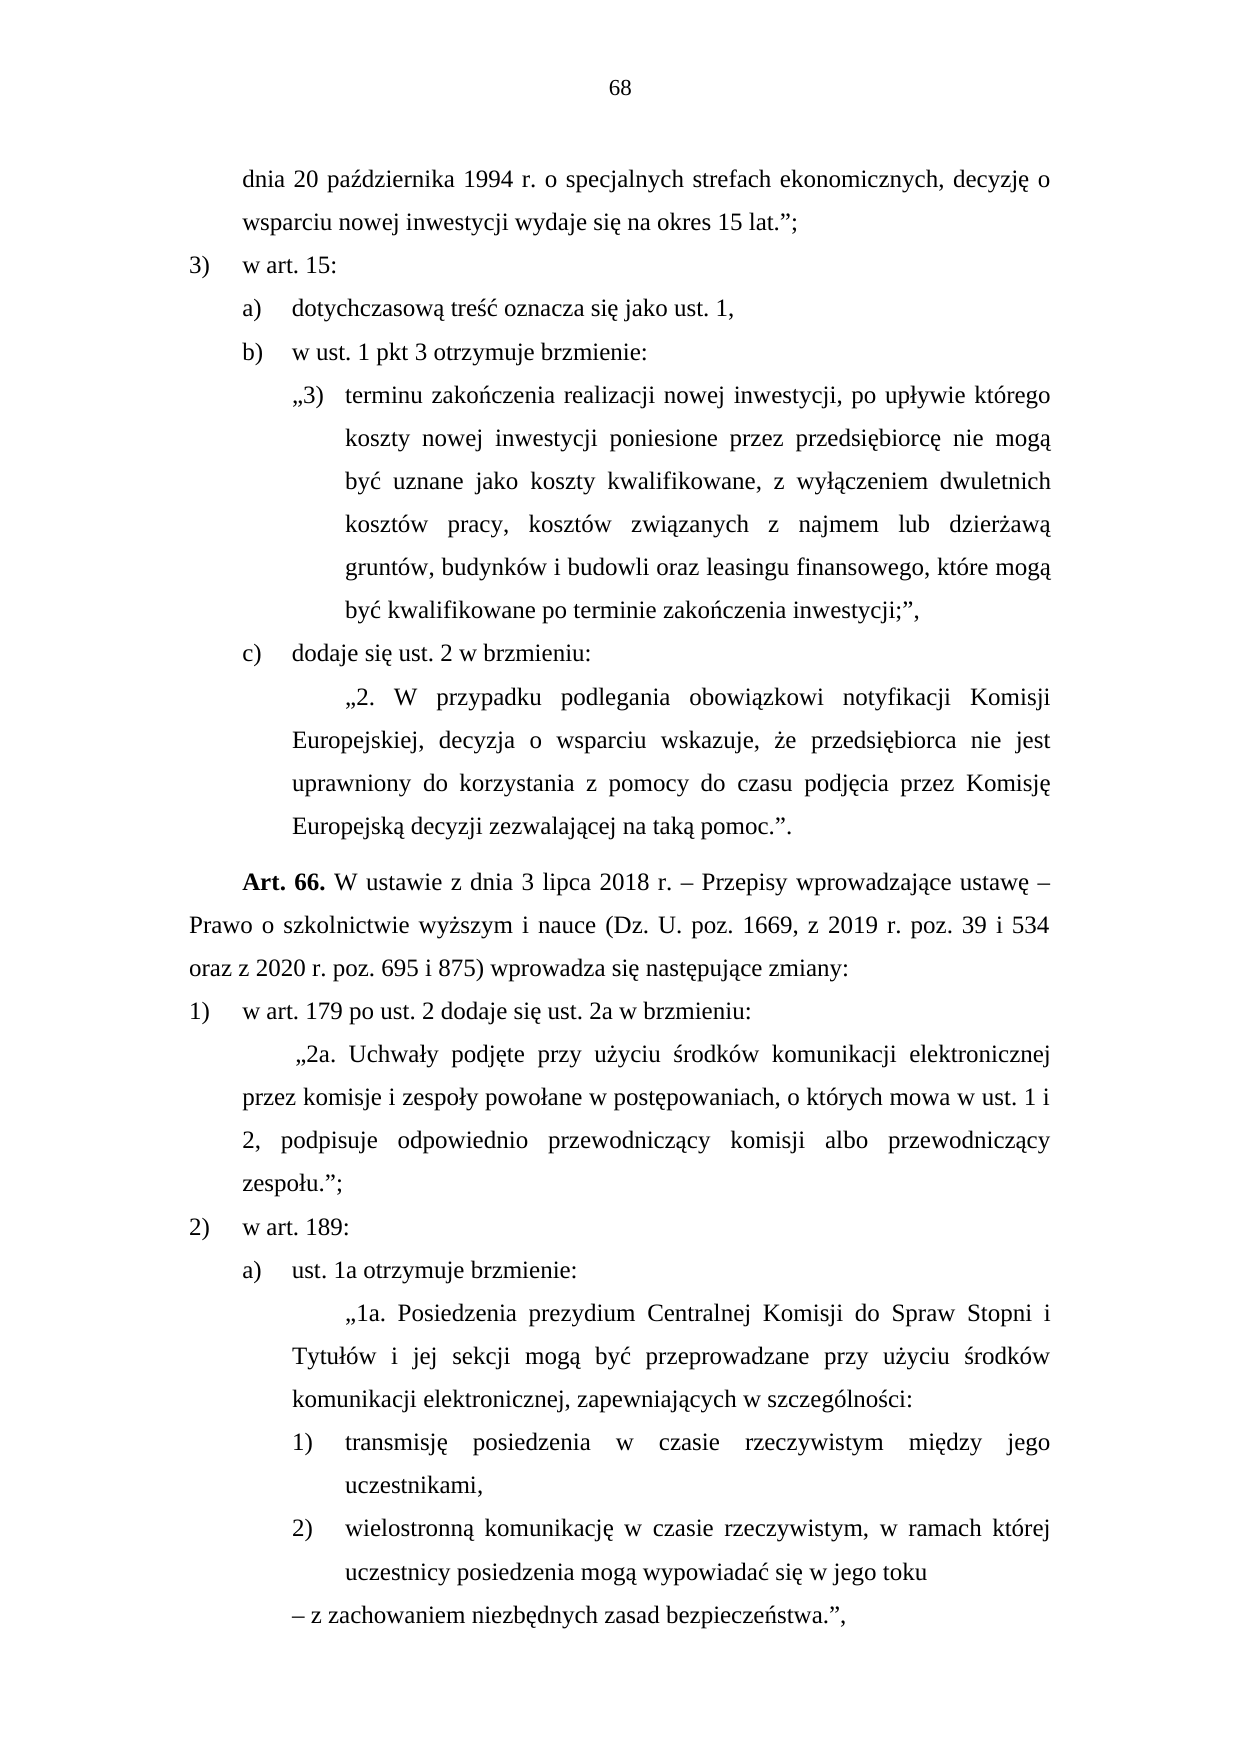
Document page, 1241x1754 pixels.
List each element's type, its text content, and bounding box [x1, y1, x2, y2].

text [242, 164, 1051, 236]
text a) dotychczasową treść oznacza się jako ust. 1, [242, 293, 1051, 322]
text 2) w art. 189: [189, 1212, 1051, 1240]
text 2) wielostronną komunikację w czasie rzeczywistym, w ramach której uczestnicy posiedzenia mogą wypowiadać się w jego toku [292, 1513, 1051, 1585]
text „1a. Posiedzenia prezydium Centralnej Komisji do Spraw Stopni i Tytułów i jej sekcji mogą być przeprowadzane przy użyciu środków komunikacji elektronicznej, zapewniających w szczególności: [292, 1298, 1051, 1413]
text 1) transmisję posiedzenia w czasie rzeczywistym między jego uczestnikami, [292, 1427, 1051, 1499]
text Art. 66. W ustawie z dnia 3 lipca 2018 r. – Przepisy wprowadzające ustawę – Prawo o szkolnictwie wyższym i nauce (Dz. U. poz. 1669, z 2019 r. poz. 39 i 534 oraz z 2020 r. poz. 695 i 875) wprowadza się następujące zmiany: [189, 867, 1051, 982]
text 1) w art. 179 po ust. 2 dodaje się ust. 2a w brzmieniu: [189, 996, 1051, 1025]
text b) w ust. 1 pkt 3 otrzymuje brzmienie: [242, 337, 1051, 365]
text – z zachowaniem niezbędnych zasad bezpieczeństwa.”, [292, 1600, 1051, 1628]
text „3) terminu zakończenia realizacji nowej inwestycji, po upływie którego koszty nowej inwestycji poniesione przez przedsiębiorcę nie mogą być uznane jako koszty kwalifikowane, z wyłączeniem dwuletnich kosztów pracy, kosztów związanych z najmem lub dzierżawą gruntów, budynków i budowli oraz leasingu finansowego, które mogą być kwalifikowane po terminie zakończenia inwestycji;”, [292, 380, 1051, 624]
text c) dodaje się ust. 2 w brzmieniu: [242, 638, 1051, 667]
text 3) w art. 15: [189, 250, 1051, 279]
text a) ust. 1a otrzymuje brzmienie: [242, 1255, 1051, 1283]
text „2a. Uchwały podjęte przy użyciu środków komunikacji elektronicznej przez komisje i zespoły powołane w postępowaniach, o których mowa w ust. 1 i 2, podpisuje odpowiednio przewodniczący komisji albo przewodniczący zespołu.”; [242, 1039, 1051, 1197]
text „2. W przypadku podlegania obowiązkowi notyfikacji Komisji Europejskiej, decyzja o wsparciu wskazuje, że przedsiębiorca nie jest uprawniony do korzystania z pomocy do czasu podjęcia przez Komisję Europejską decyzji zezwalającej na taką pomoc.”. [292, 682, 1051, 840]
